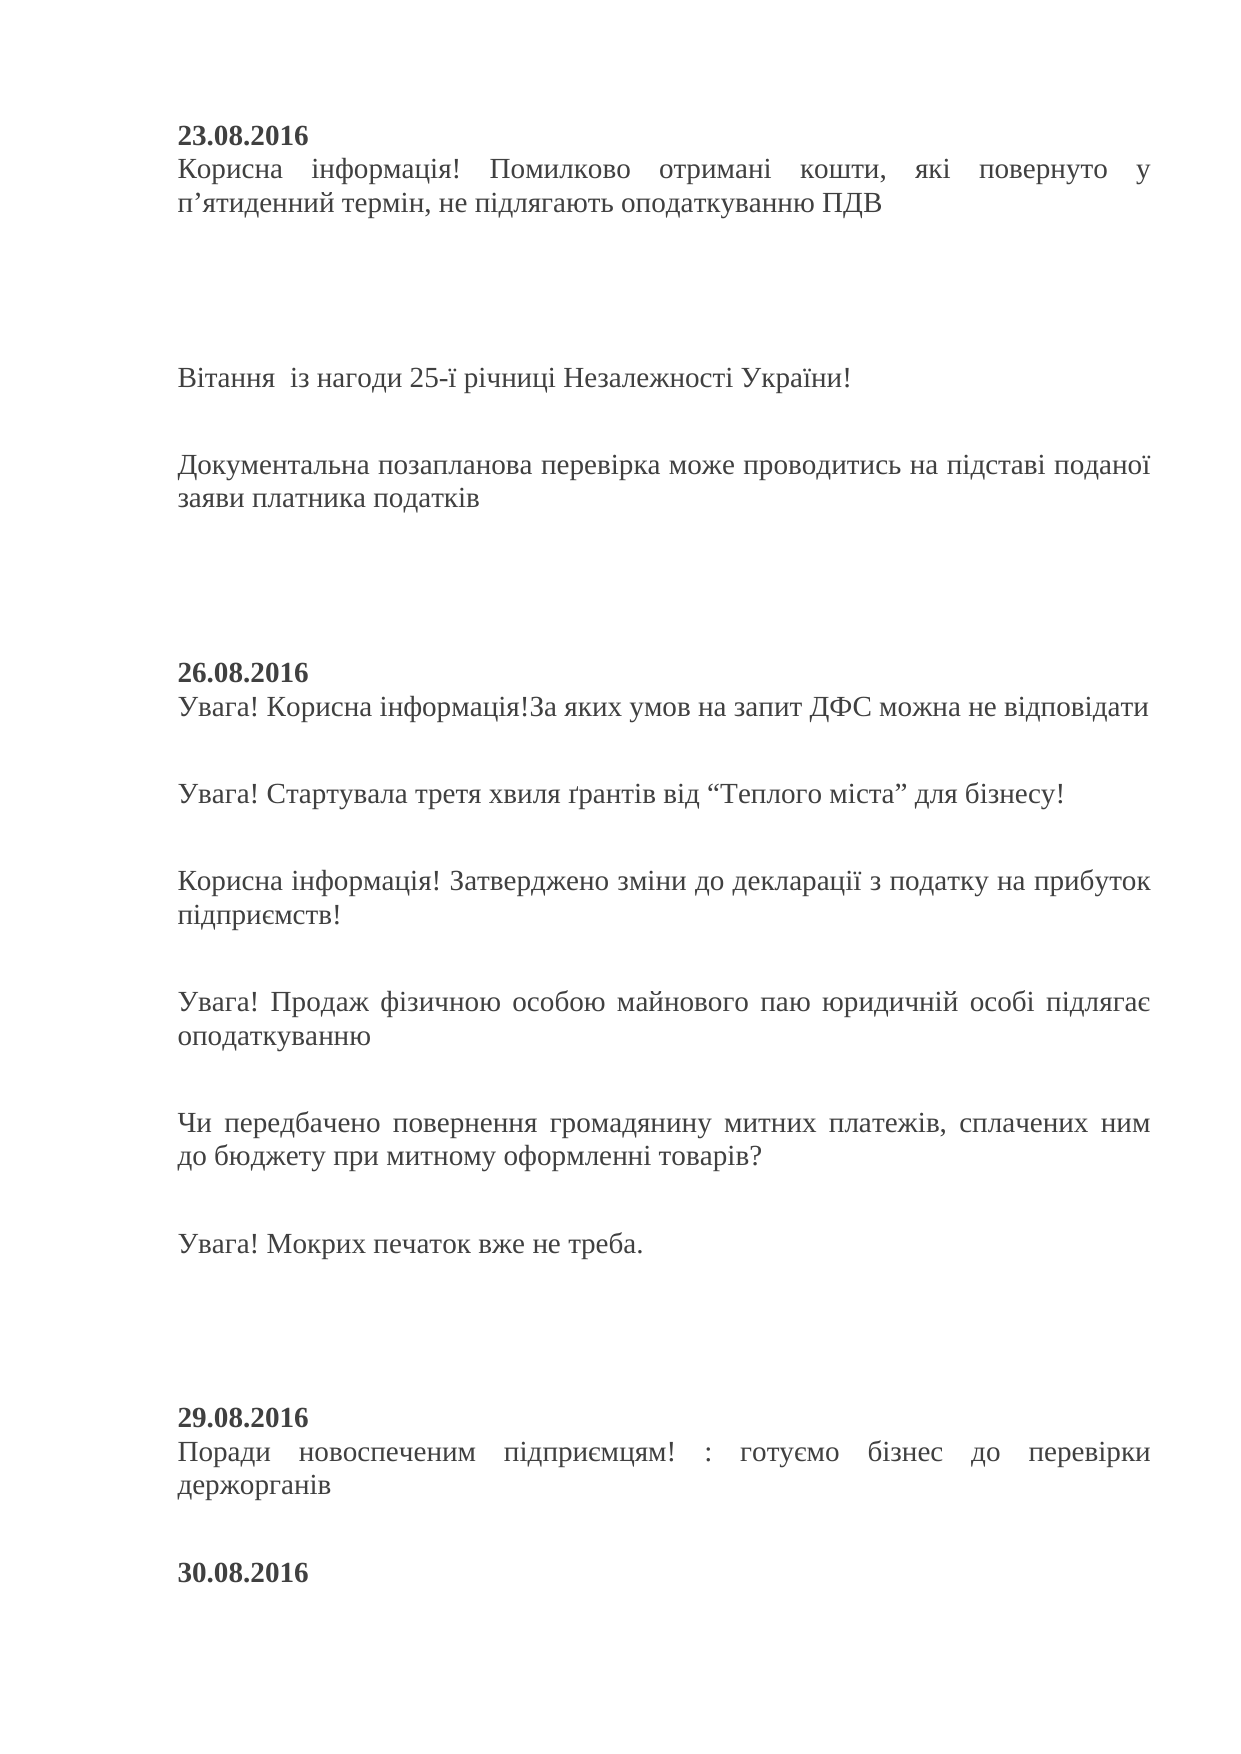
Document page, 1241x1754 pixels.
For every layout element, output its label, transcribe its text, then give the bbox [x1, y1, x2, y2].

text 30.08.2016 [177, 1555, 1152, 1588]
text Увага! Корисна інформація!За яких умов на запит ДФС можна не відповідати [177, 689, 1152, 722]
text Корисна інформація! Затверджено зміни до декларації з податку на прибуток підприємств! [177, 863, 1152, 930]
text 29.08.2016 [177, 1400, 1152, 1434]
text 26.08.2016 [177, 655, 1152, 689]
text Корисна інформація! Помилково отримані кошти, які повернуто у п’ятиденний термін, не підлягають оподаткуванню ПДВ [177, 152, 1152, 219]
text Вітання із нагоди 25-ї річниці Незалежності України! [177, 360, 1152, 393]
text Поради новоспеченим підприємцям! : готуємо бізнес до перевірки держорганів [177, 1434, 1152, 1501]
text Увага! Стартувала третя хвиля ґрантів від “Теплого міста” для бізнесу! [177, 776, 1152, 809]
text Чи передбачено повернення громадянину митних платежів, сплачених ним до бюджету при митному оформленні товарів? [177, 1105, 1152, 1172]
text Документальна позапланова перевірка може проводитись на підставі поданої заяви платника податків [177, 447, 1152, 514]
text Увага! Продаж фізичною особою майнового паю юридичній особі підлягає оподаткуванню [177, 984, 1152, 1051]
text Увага! Мокрих печаток вже не треба. [177, 1226, 1152, 1259]
text 23.08.2016 [177, 118, 1152, 152]
